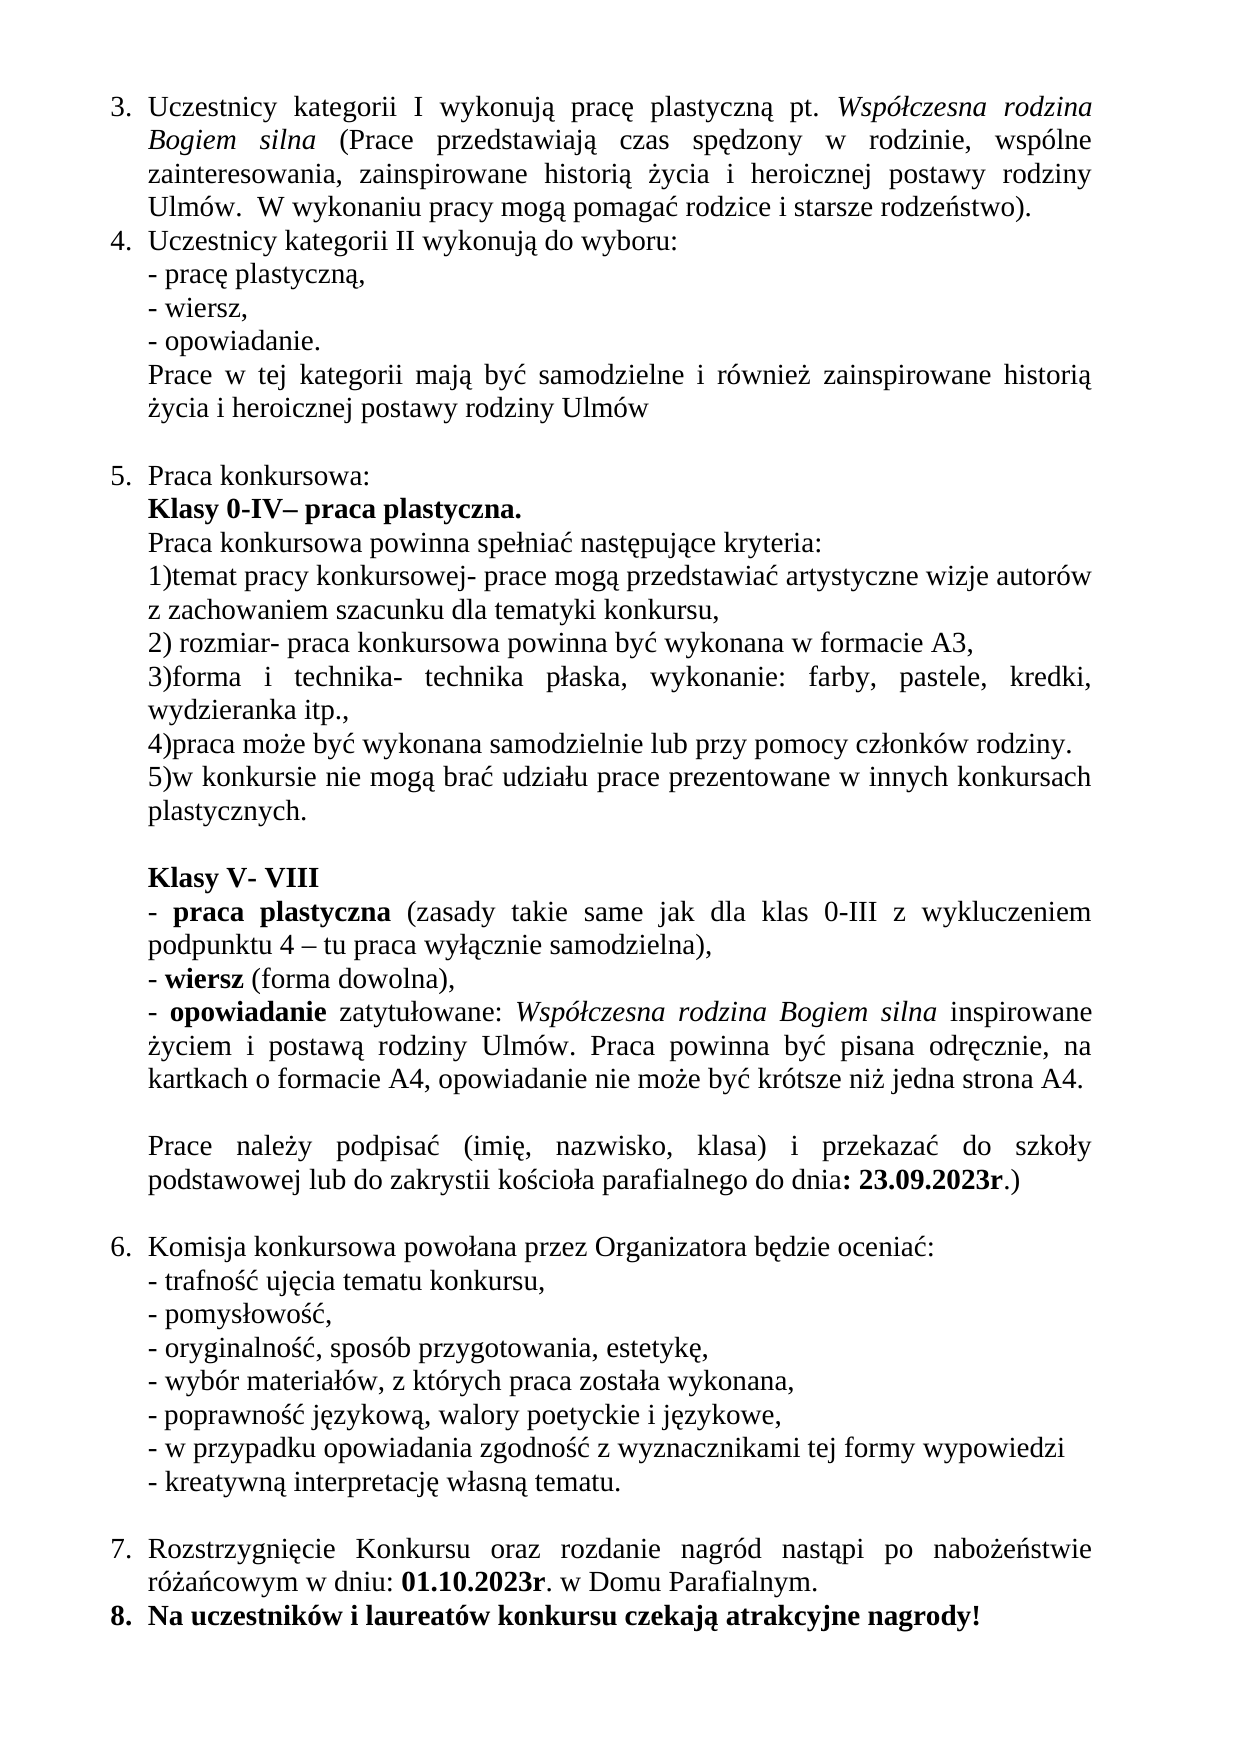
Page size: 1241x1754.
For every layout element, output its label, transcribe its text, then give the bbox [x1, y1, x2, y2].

text - kreatywną interpretację własną tematu. [148, 1464, 1093, 1497]
text 4)praca może być wykonana samodzielnie lub przy pomocy członków rodziny. [148, 726, 1093, 759]
text - opowiadanie. [148, 323, 1093, 357]
text - opowiadanie zatytułowane: Współczesna rodzina Bogiem silna inspirowane życiem i postawą rodziny Ulmów. Praca powinna być pisana odręcznie, na kartkach o formacie A4, opowiadanie nie może być krótsze niż jedna strona A4. [148, 994, 1093, 1095]
text Klasy 0-IV– praca plastyczna. [148, 491, 1093, 525]
text - pomysłowość, [148, 1296, 1093, 1330]
text - pracę plastyczną, [148, 256, 1093, 290]
list Rozstrzygnięcie Konkursu oraz rozdanie nagród nastąpi po nabożeństwie różańcowym w dniu: 01.10.2023r. w Domu Parafialnym. [110, 1531, 1093, 1598]
text - wybór materiałów, z których praca została wykonana, [148, 1363, 1093, 1397]
list Uczestnicy kategorii II wykonują do wyboru: [110, 223, 1093, 256]
text 2) rozmiar- praca konkursowa powinna być wykonana w formacie A3, [148, 625, 1093, 659]
text - wiersz, [148, 290, 1093, 323]
text 5)w konkursie nie mogą brać udziału prace prezentowane w innych konkursach plastycznych. [148, 759, 1093, 827]
text - poprawność językową, walory poetyckie i językowe, [148, 1397, 1093, 1430]
text Prace w tej kategorii mają być samodzielne i również zainspirowane historią życia i heroicznej postawy rodziny Ulmów [148, 357, 1093, 424]
list Praca konkursowa: [110, 458, 1093, 491]
text Klasy V- VIII [148, 860, 1093, 894]
text - oryginalność, sposób przygotowania, estetykę, [148, 1330, 1093, 1363]
text Prace należy podpisać (imię, nazwisko, klasa) i przekazać do szkoły podstawowej lub do zakrystii kościoła parafialnego do dnia: 23.09.2023r.) [148, 1128, 1093, 1196]
text - w przypadku opowiadania zgodność z wyznacznikami tej formy wypowiedzi [148, 1430, 1093, 1464]
text - wiersz (forma dowolna), [148, 961, 1093, 994]
list Komisja konkursowa powołana przez Organizatora będzie oceniać: [110, 1229, 1093, 1263]
text 1)temat pracy konkursowej- prace mogą przedstawiać artystyczne wizje autorów z zachowaniem szacunku dla tematyki konkursu, [148, 558, 1093, 625]
text - trafność ujęcia tematu konkursu, [148, 1263, 1093, 1296]
text - praca plastyczna (zasady takie same jak dla klas 0-III z wykluczeniem podpunktu 4 – tu praca wyłącznie samodzielna), [148, 894, 1093, 961]
list Uczestnicy kategorii I wykonują pracę plastyczną pt. Współczesna rodzina Bogiem silna (Prace przedstawiają czas spędzony w rodzinie, wspólne zainteresowania, zainspirowane historią życia i heroicznej postawy rodziny Ulmów. W wykonaniu pracy mogą pomagać rodzice i starsze rodzeństwo). [110, 89, 1093, 223]
list Na uczestników i laureatów konkursu czekają atrakcyjne nagrody! [110, 1598, 1093, 1632]
text 3)forma i technika- technika płaska, wykonanie: farby, pastele, kredki, wydzieranka itp., [148, 659, 1093, 726]
text Praca konkursowa powinna spełniać następujące kryteria: [148, 525, 1093, 558]
